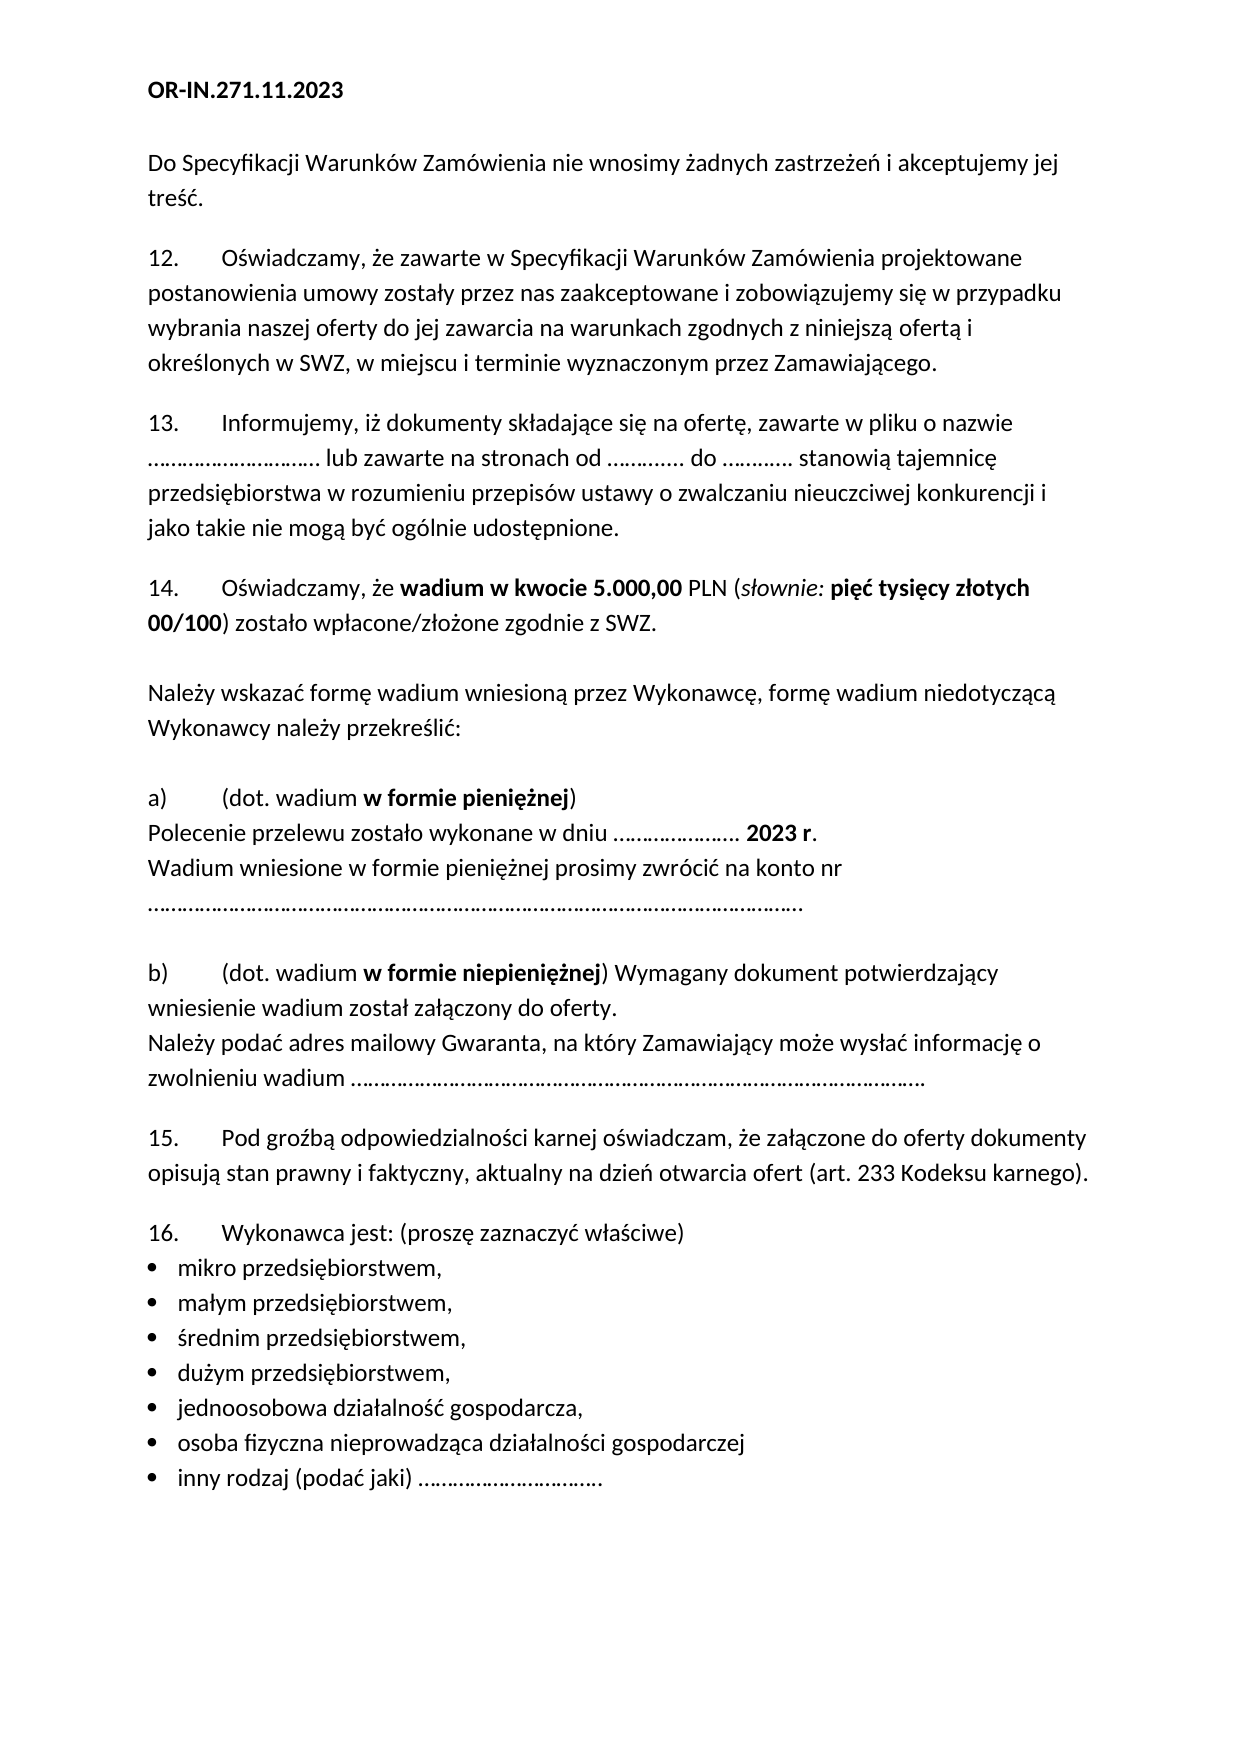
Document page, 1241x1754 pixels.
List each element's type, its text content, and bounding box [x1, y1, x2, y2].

text Polecenie przelewu zostało wykonane w dniu …………………. 2023 r. Wadium wniesione w formie pieniężnej prosimy zwrócić na konto nr …………………………………………………………………………………………………… [148, 818, 1093, 918]
list Pod groźbą odpowiedzialności karnej oświadczam, że załączone do oferty dokumenty opisują stan prawny i faktyczny, aktualny na dzień otwarcia ofert (art. 233 Kodeksu karnego). [148, 1123, 1093, 1188]
list jednoosobowa działalność gospodarcza, [148, 1393, 1093, 1423]
list Należy podać adres mailowy Gwaranta, na który Zamawiający może wysłać informację o zwolnieniu wadium ………………………………………………………………………………………. [148, 1028, 1093, 1093]
list Wykonawca jest: (proszę zaznaczyć właściwe) [148, 1218, 1093, 1248]
list średnim przedsiębiorstwem, [148, 1323, 1093, 1353]
list mikro przedsiębiorstwem, [148, 1253, 1093, 1283]
list małym przedsiębiorstwem, [148, 1288, 1093, 1318]
list Oświadczamy, że zawarte w Specyfikacji Warunków Zamówienia projektowane postanowienia umowy zostały przez nas zaakceptowane i zobowiązujemy się w przypadku wybrania naszej oferty do jej zawarcia na warunkach zgodnych z niniejszą ofertą i określonych w SWZ, w miejscu i terminie wyznaczonym przez Zamawiającego. [148, 243, 1093, 378]
list (dot. wadium w formie niepieniężnej) Wymagany dokument potwierdzający wniesienie wadium został załączony do oferty. [148, 958, 1093, 1023]
list Informujemy, iż dokumenty składające się na ofertę, zawarte w pliku o nazwie ………………………… lub zawarte na stronach od ……….... do ……..…. stanowią tajemnicę przedsiębiorstwa w rozumieniu przepisów ustawy o zwalczaniu nieuczciwej konkurencji i jako takie nie mogą być ogólnie udostępnione. [148, 408, 1093, 543]
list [148, 148, 1093, 213]
list osoba fizyczna nieprowadząca działalności gospodarczej [148, 1428, 1093, 1458]
list Należy wskazać formę wadium wniesioną przez Wykonawcę, formę wadium niedotyczącą Wykonawcy należy przekreślić: [148, 678, 1093, 743]
list (dot. wadium w formie pieniężnej) [148, 783, 1093, 813]
list Oświadczamy, że wadium w kwocie 5.000,00 PLN (słownie: pięć tysięcy złotych 00/100) zostało wpłacone/złożone zgodnie z SWZ. [148, 573, 1093, 638]
list dużym przedsiębiorstwem, [148, 1358, 1093, 1388]
list inny rodzaj (podać jaki) ………………………….. [148, 1463, 1093, 1493]
